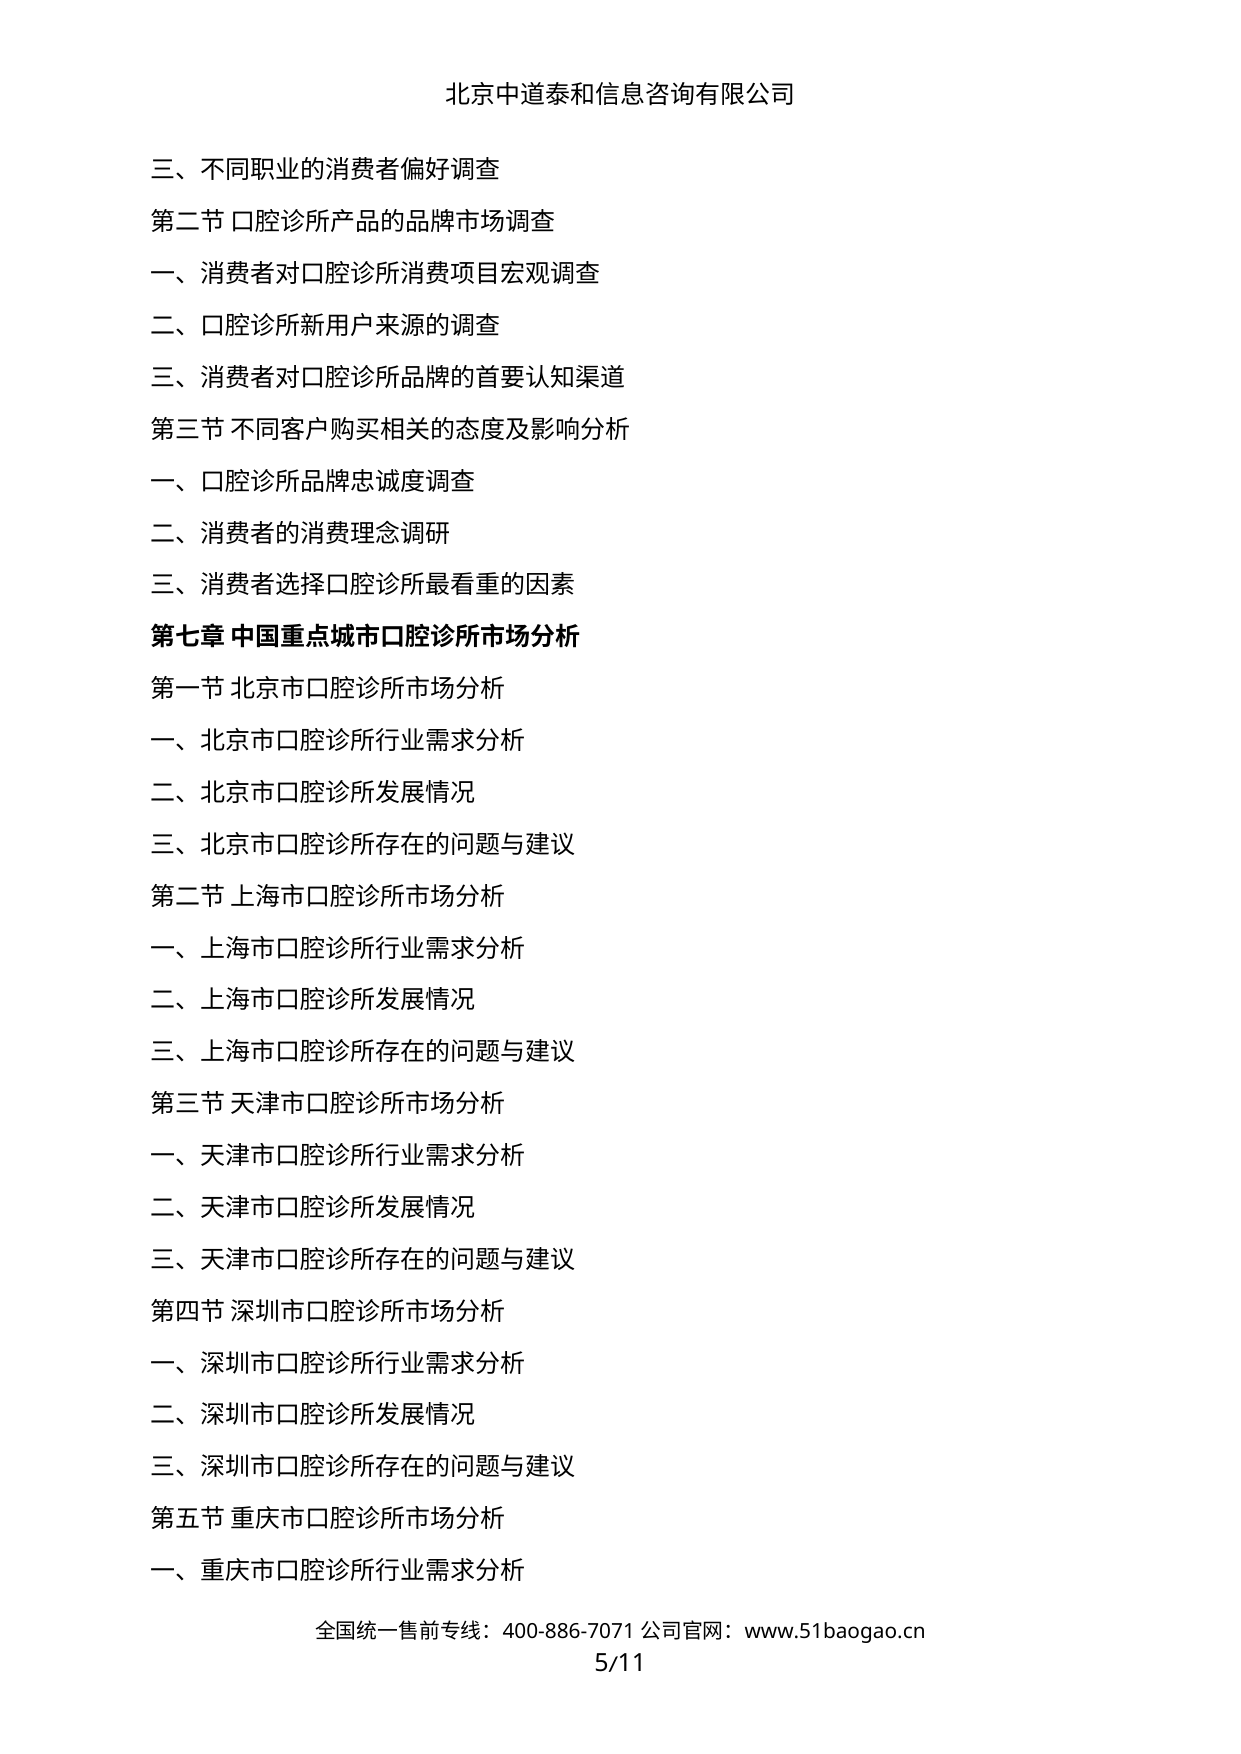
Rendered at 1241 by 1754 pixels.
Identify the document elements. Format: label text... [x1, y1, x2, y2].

text 第三节 不同客户购买相关的态度及影响分析 [150, 409, 1090, 446]
text 第四节 深圳市口腔诊所市场分析 [150, 1291, 1090, 1327]
text 一、消费者对口腔诊所消费项目宏观调查 [150, 254, 1090, 290]
text 二、消费者的消费理念调研 [150, 513, 1090, 549]
text 第二节 上海市口腔诊所市场分析 [150, 876, 1090, 912]
text 一、上海市口腔诊所行业需求分析 [150, 928, 1090, 964]
text 二、北京市口腔诊所发展情况 [150, 772, 1090, 809]
text 一、口腔诊所品牌忠诚度调查 [150, 461, 1090, 497]
text 三、不同职业的消费者偏好调查 [150, 150, 1090, 186]
text 二、口腔诊所新用户来源的调查 [150, 306, 1090, 342]
text 二、上海市口腔诊所发展情况 [150, 980, 1090, 1016]
text 二、深圳市口腔诊所发展情况 [150, 1395, 1090, 1431]
text 三、深圳市口腔诊所存在的问题与建议 [150, 1447, 1090, 1483]
text 第三节 天津市口腔诊所市场分析 [150, 1084, 1090, 1120]
text 三、北京市口腔诊所存在的问题与建议 [150, 824, 1090, 861]
text 第五节 重庆市口腔诊所市场分析 [150, 1499, 1090, 1535]
text 一、天津市口腔诊所行业需求分析 [150, 1136, 1090, 1172]
text 三、上海市口腔诊所存在的问题与建议 [150, 1032, 1090, 1068]
text 三、天津市口腔诊所存在的问题与建议 [150, 1239, 1090, 1276]
text 一、重庆市口腔诊所行业需求分析 [150, 1551, 1090, 1587]
text 二、天津市口腔诊所发展情况 [150, 1187, 1090, 1224]
text 第七章 中国重点城市口腔诊所市场分析 [150, 617, 1090, 653]
text 三、消费者对口腔诊所品牌的首要认知渠道 [150, 357, 1090, 394]
text 一、北京市口腔诊所行业需求分析 [150, 721, 1090, 757]
text 第二节 口腔诊所产品的品牌市场调查 [150, 202, 1090, 238]
text 第一节 北京市口腔诊所市场分析 [150, 669, 1090, 705]
text 一、深圳市口腔诊所行业需求分析 [150, 1343, 1090, 1379]
text 三、消费者选择口腔诊所最看重的因素 [150, 565, 1090, 601]
